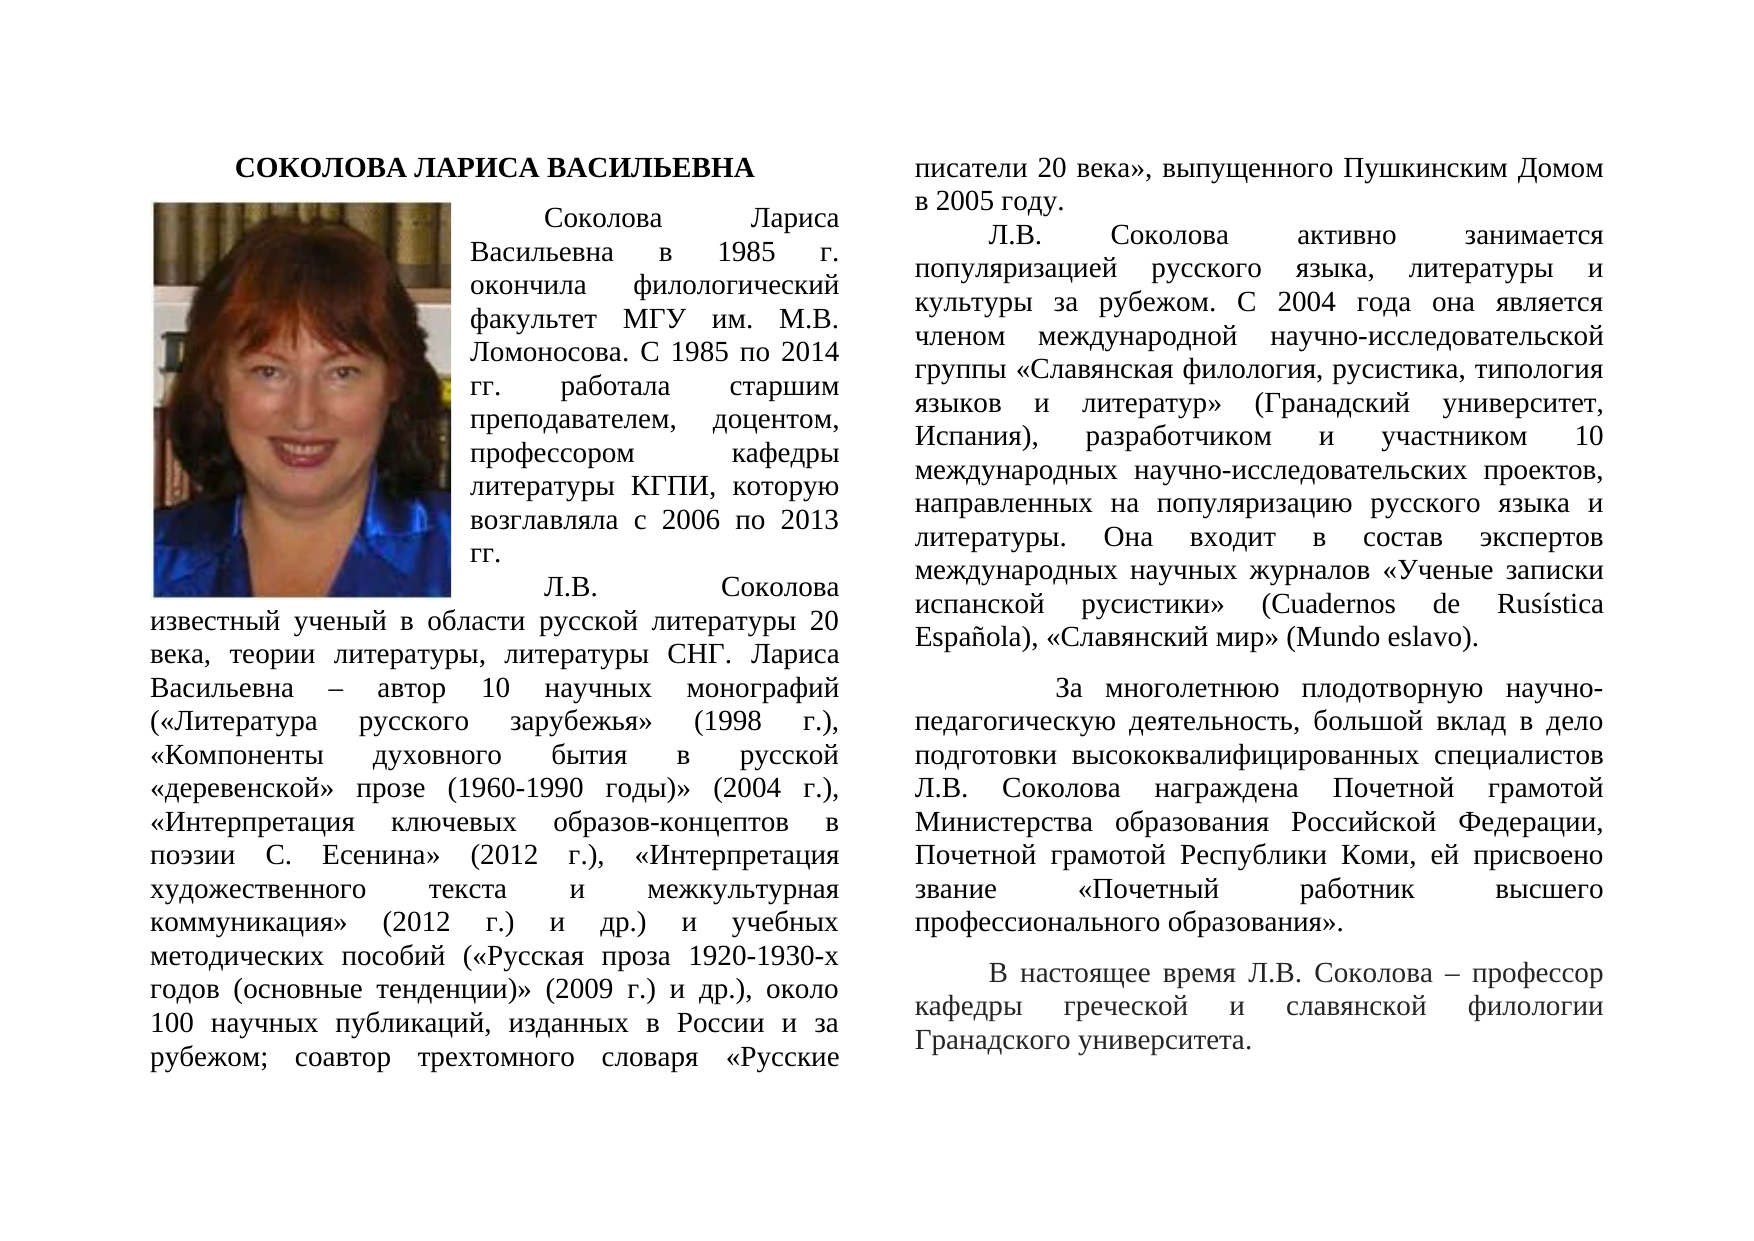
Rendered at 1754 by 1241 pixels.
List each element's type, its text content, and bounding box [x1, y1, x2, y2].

text Соколова Лариса Васильевна в 1985 г. окончила филологический факультет МГУ им. М.В. Ломоносова. С 1985 по 2014 гг. работала старшим преподавателем, доцентом, профессором кафедры литературы КГПИ, которую возглавляла с 2006 по 2013 гг. [452, 200, 839, 569]
text СОКОЛОВА ЛАРИСА ВАСИЛЬЕВНА [150, 150, 839, 183]
text Л.В. Соколова активно занимается популяризацией русского языка, литературы и культуры за рубежом. С 2004 года она является членом международной научно-исследовательской группы «Славянская филология, русистика, типология языков и литератур» (Гранадский университет, Испания), разработчиком и участником 10 международных научно-исследовательских проектов, направленных на популяризацию русского языка и литературы. Она входит в состав экспертов международных научных журналов «Ученые записки испанской русистики» (Cuadernos de Rusística Española), «Славянский мир» (Mundo eslavo). [914, 217, 1604, 653]
picture [150, 200, 452, 600]
text За многолетнюю плодотворную научно-педагогическую деятельность, большой вклад в дело подготовки высококвалифицированных специалистов Л.В. Соколова награждена Почетной грамотой Министерства образования Российской Федерации, Почетной грамотой Республики Коми, ей присвоено звание «Почетный работник высшего профессионального образования». [914, 670, 1604, 938]
text Л.В. Соколова известный ученый в области русской литературы 20 века, теории литературы, литературы СНГ. Лариса Васильевна – автор 10 научных монографий («Литература русского зарубежья» (1998 г.), «Компоненты духовного бытия в русской «деревенской» прозе (1960-1990 годы)» (2004 г.), «Интерпретация ключевых образов-концептов в поэзии С. Есенина» (2012 г.), «Интерпретация художественного текста и межкультурная коммуникация» (2012 г.) и др.) и учебных методических пособий («Русская проза 1920-1930-х годов (основные тенденции)» (2009 г.) и др.), около 100 научных публикаций, изданных в России и за рубежом; соавтор трехтомного словаря «Русские писатели 20 века», выпущенного Пушкинским Домом в 2005 году. [914, 150, 1604, 217]
text В настоящее время Л.В. Соколова – профессор кафедры греческой и славянской филологии Гранадского университета. [914, 955, 1604, 1055]
text Л.В. Соколова известный ученый в области русской литературы 20 века, теории литературы, литературы СНГ. Лариса Васильевна – автор 10 научных монографий («Литература русского зарубежья» (1998 г.), «Компоненты духовного бытия в русской «деревенской» прозе (1960-1990 годы)» (2004 г.), «Интерпретация ключевых образов-концептов в поэзии С. Есенина» (2012 г.), «Интерпретация художественного текста и межкультурная коммуникация» (2012 г.) и др.) и учебных методических пособий («Русская проза 1920-1930-х годов (основные тенденции)» (2009 г.) и др.), около 100 научных публикаций, изданных в России и за рубежом; соавтор трехтомного словаря «Русские писатели 20 века», выпущенного Пушкинским Домом в 2005 году. [150, 569, 839, 1072]
